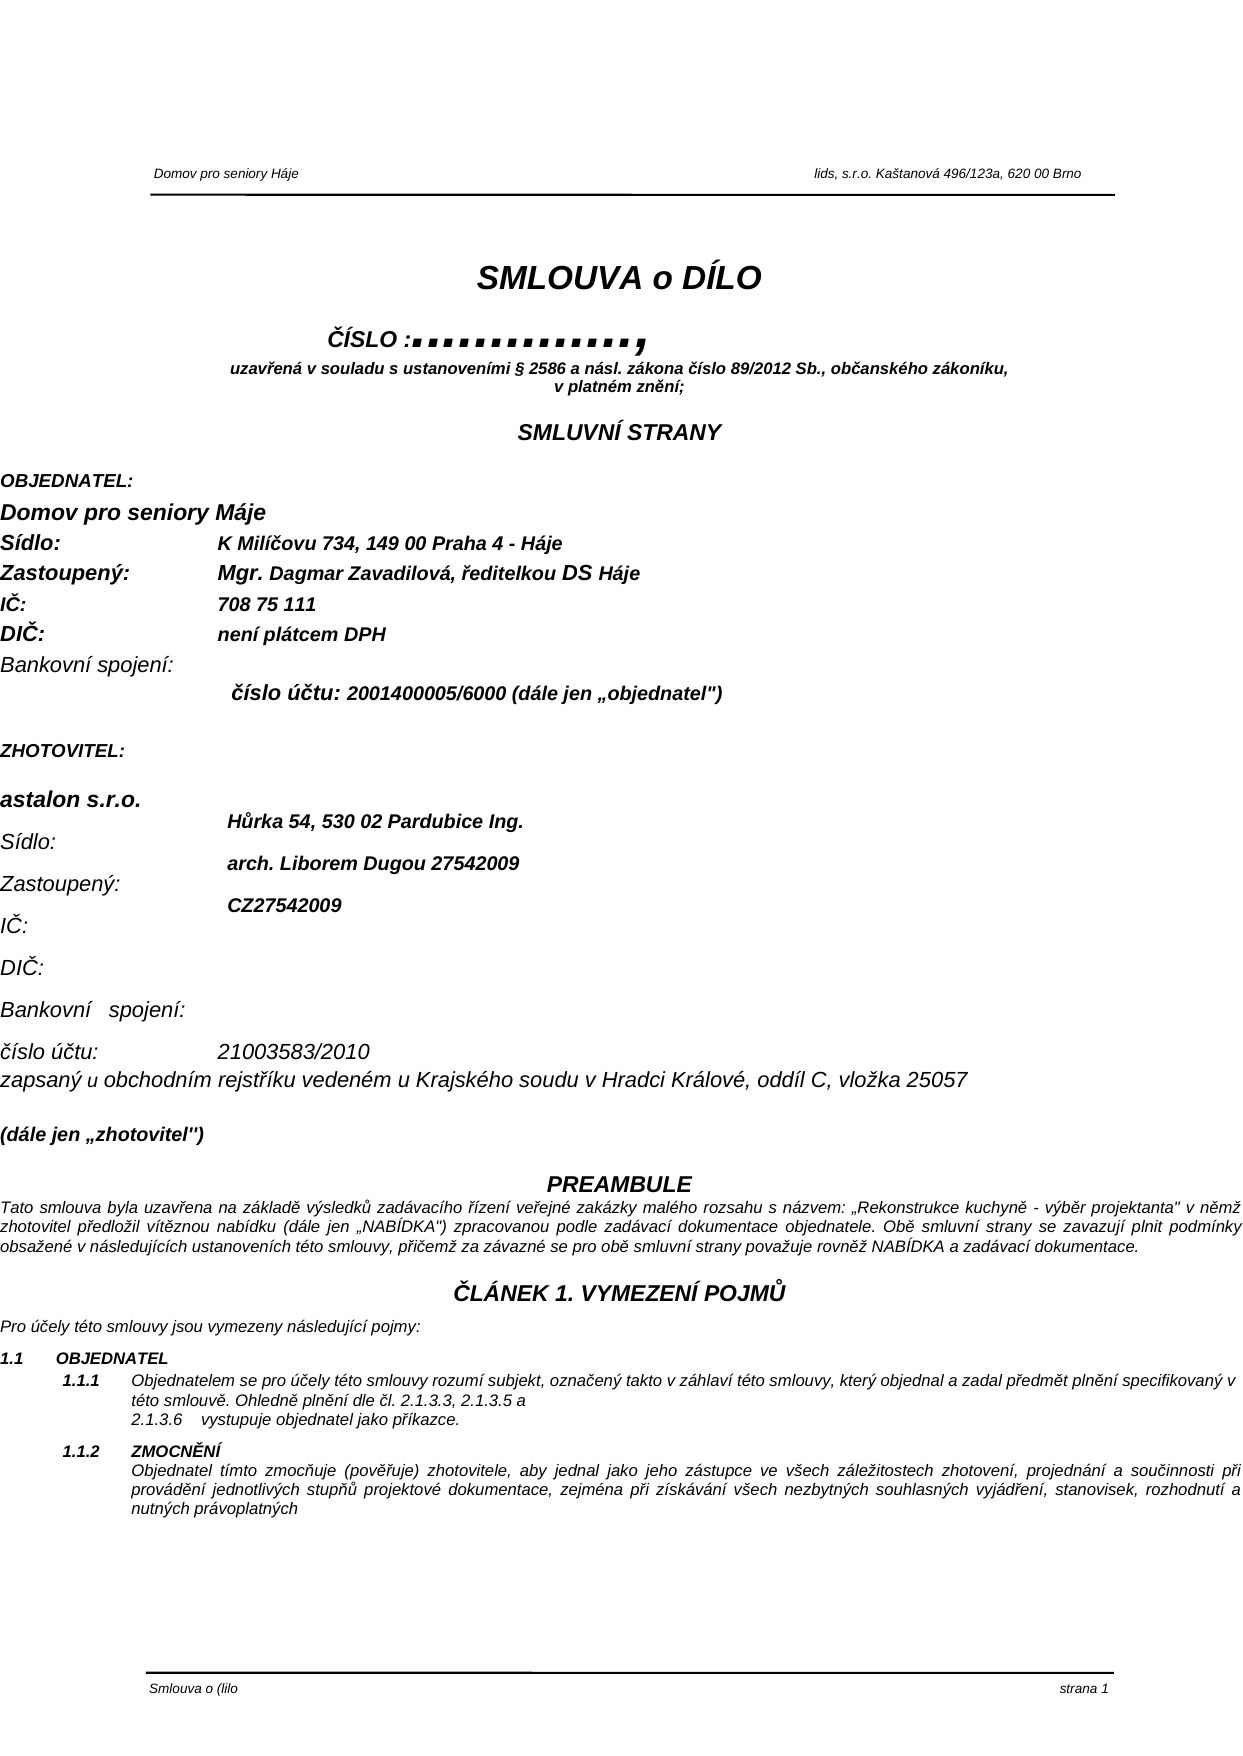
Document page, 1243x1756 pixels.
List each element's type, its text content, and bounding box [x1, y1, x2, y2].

list vystupuje objednatel jako příkazce. [131, 1410, 1242, 1429]
list ZMOCNĚNÍ [62, 1443, 1242, 1461]
text v platném znění; [0, 378, 1238, 397]
text Zastoupený: Mgr. Dagmar Zavadilová, ředitelkou DS Háje [0, 556, 1242, 587]
text IČ: [0, 900, 1242, 942]
text ČLÁNEK 1. VYMEZENÍ POJMŮ [0, 1281, 1238, 1306]
text Bankovní spojení: [0, 648, 1242, 678]
text (dále jen „zhotovitel'') [0, 1124, 1242, 1146]
text Tato smlouva byla uzavřena na základě výsledků zadávacího řízení veřejné zakázky malého rozsahu s názvem: „Rekonstrukce kuchyně - výběr projektanta" v němž zhotovitel předložil vítěznou nabídku (dále jen „NABÍDKA") zpracovanou podle zadávací dokumentace objednatele. Obě smluvní strany se zavazují plnit podmínky obsažené v následujících ustanoveních této smlouvy, přičemž za závazné se pro obě smluvní strany považuje rovněž NABÍDKA a zadávací dokumentace. [0, 1198, 1242, 1256]
text IČ: 708 75 111 [0, 587, 1242, 617]
text Bankovní spojení: číslo účtu: 21003583/2010 [0, 984, 1242, 1068]
text ZHOTOVITEL: [0, 741, 1242, 762]
text DIČ: není plátcem DPH [0, 617, 1242, 648]
text Domov pro seniory Máje [0, 500, 1242, 526]
text Sídlo: [0, 816, 1242, 858]
text astalon s.r.o. [0, 774, 1242, 816]
text SMLOUVA o DÍLO [0, 259, 1238, 297]
text PREAMBULE [0, 1172, 1238, 1198]
text Sídlo: K Milíčovu 734, 149 00 Praha 4 - Háje [0, 526, 1242, 556]
text Objednatel tímto zmocňuje (pověřuje) zhotovitele, aby jednal jako jeho zástupce ve všech záležitostech zhotovení, projednání a součinnosti při provádění jednotlivých stupňů projektové dokumentace, zejména při získávání všech nezbytných souhlasných vyjádření, stanovisek, rozhodnutí a nutných právoplatných [131, 1461, 1242, 1518]
text Pro účely této smlouvy jsou vymezeny následující pojmy: [0, 1306, 1242, 1339]
list OBJEDNATEL [0, 1339, 1242, 1371]
text číslo účtu: 2001400005/6000 (dále jen „objednatel") [0, 678, 834, 706]
text SMLUVNÍ STRANY [0, 420, 1238, 446]
text DIČ: [0, 942, 1242, 984]
text Zastoupený: [0, 858, 1242, 900]
text ČÍSLO : , [327, 297, 1242, 359]
text zapsaný u obchodním rejstříku vedeném u Krajského soudu v Hradci Králové, oddíl C, vložka 25057 [0, 1068, 1242, 1093]
text OBJEDNATEL: [0, 471, 1242, 491]
list Objednatelem se pro účely této smlouvy rozumí subjekt, označený takto v záhlaví této smlouvy, který objednal a zadal předmět plnění specifikovaný v této smlouvě. Ohledně plnění dle čl. 2.1.3.3, 2.1.3.5 a [62, 1371, 1242, 1410]
text uzavřená v souladu s ustanoveními § 2586 a násl. zákona číslo 89/2012 Sb., občanského zákoníku, [0, 359, 1238, 378]
